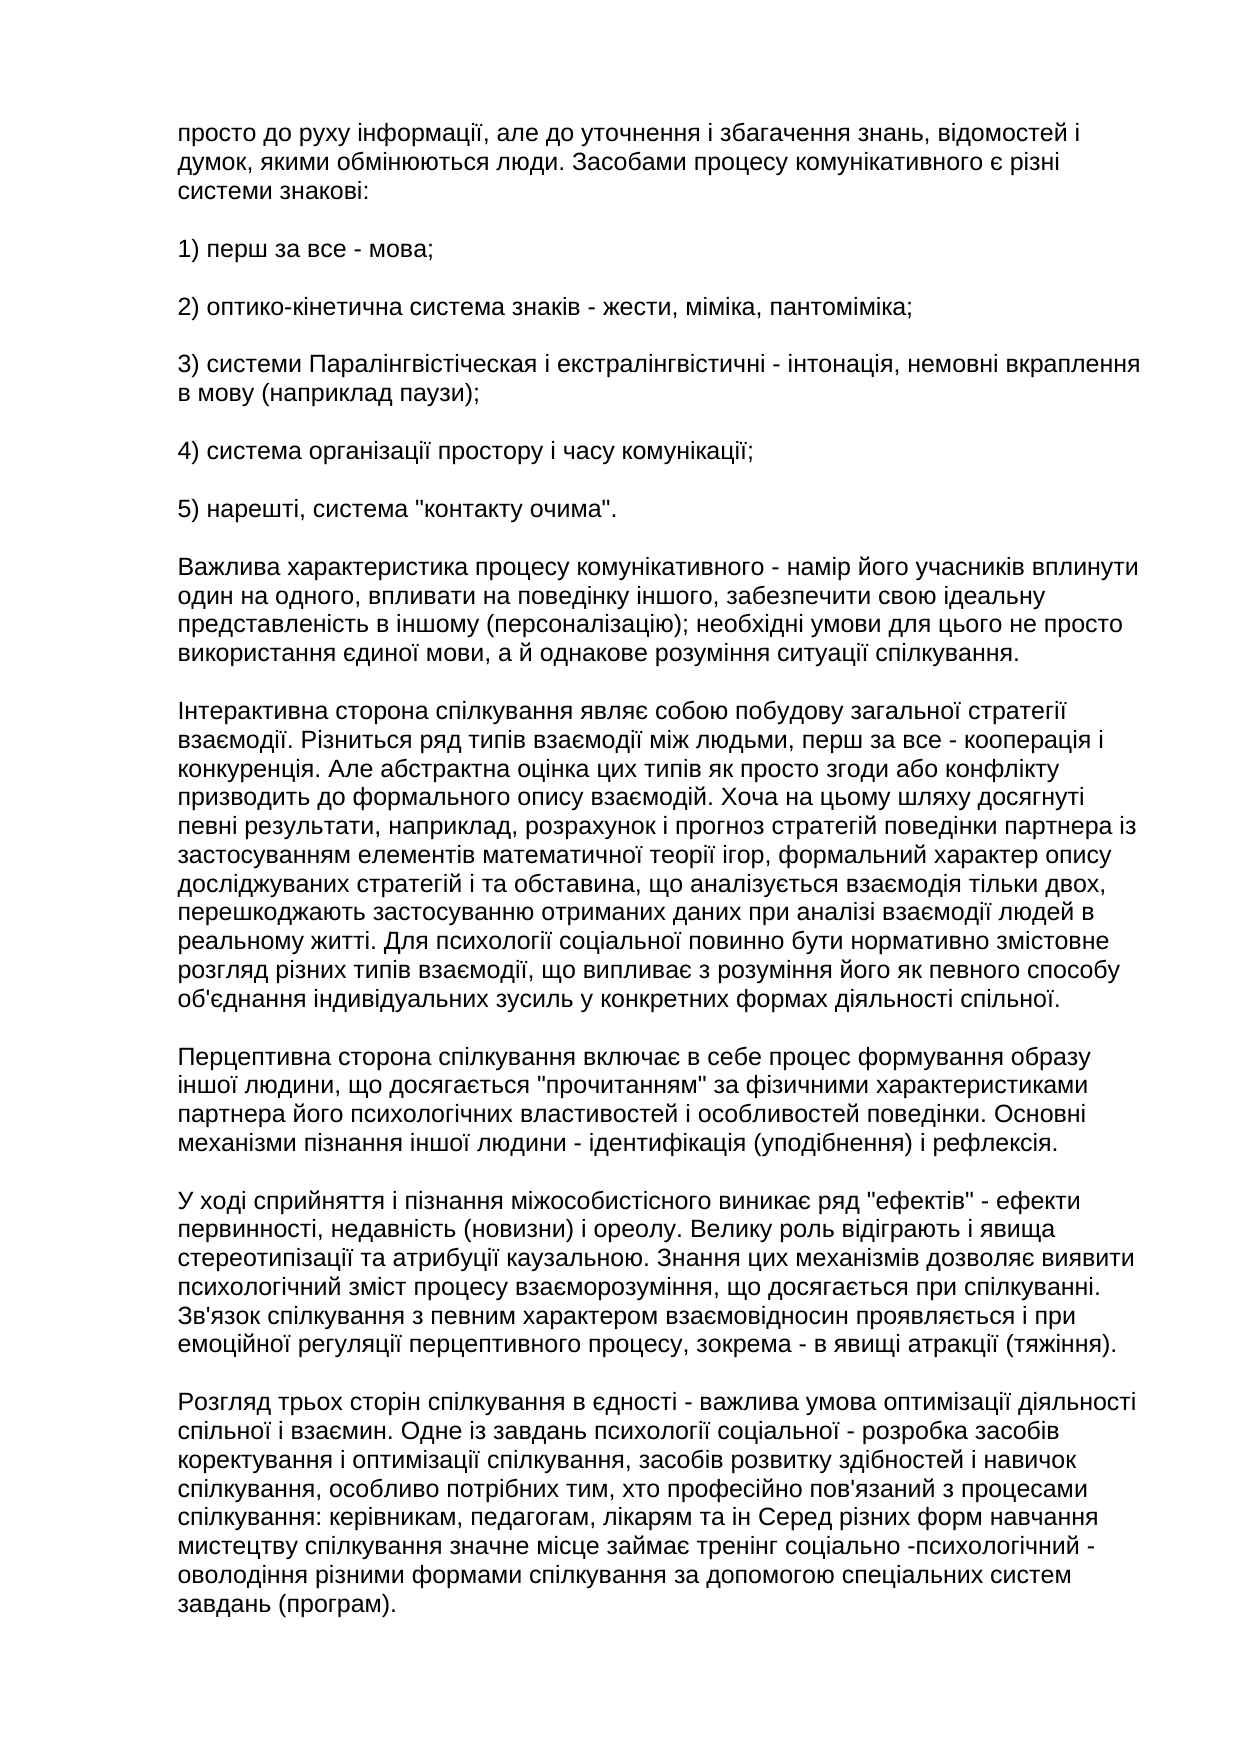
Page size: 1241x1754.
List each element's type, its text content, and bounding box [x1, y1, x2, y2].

text Перцептивна сторона спілкування включає в себе процес формування образу іншої людини, що досягається "прочитанням" за фізичними характеристиками партнера його психологічних властивостей і особливостей поведінки. Основні механізми пізнання іншої людини - ідентифікація (уподібнення) і рефлексія. [177, 1041, 1152, 1156]
text У ході сприйняття і пізнання міжособистісного виникає ряд "ефектів" - ефекти первинності, недавність (новизни) і ореолу. Велику роль відіграють і явища стереотипізації та атрибуції каузальною. Знання цих механізмів дозволяє виявити психологічний зміст процесу взаєморозуміння, що досягається при спілкуванні. Зв'язок спілкування з певним характером взаємовідносин проявляється і при емоційної регуляції перцептивного процесу, зокрема - в явищі атракції (тяжіння). [177, 1186, 1152, 1358]
text 5) нарешті, система "контакту очима". [177, 494, 1152, 523]
text 1) перш за все - мова; [177, 233, 1152, 262]
text 4) система організації простору і часу комунікації; [177, 436, 1152, 465]
text 2) оптико-кінетична система знаків - жести, міміка, пантоміміка; [177, 291, 1152, 320]
text Важлива характеристика процесу комунікативного - намір його учасників вплинути один на одного, впливати на поведінку іншого, забезпечити свою ідеальну представленість в іншому (персоналізацію); необхідні умови для цього не просто використання єдиної мови, а й однакове розуміння ситуації спілкування. [177, 552, 1152, 667]
text Інтерактивна сторона спілкування являє собою побудову загальної стратегії взаємодії. Різниться ряд типів взаємодії між людьми, перш за все - кооперація і конкуренція. Але абстрактна оцінка цих типів як просто згоди або конфлікту призводить до формального опису взаємодій. Хоча на цьому шляху досягнуті певні результати, наприклад, розрахунок і прогноз стратегій поведінки партнера із застосуванням елементів математичної теорії ігор, формальний характер опису досліджуваних стратегій і та обставина, що аналізується взаємодія тільки двох, перешкоджають застосуванню отриманих даних при аналізі взаємодії людей в реальному житті. Для психології соціальної повинно бути нормативно змістовне розгляд різних типів взаємодії, що випливає з розуміння його як певного способу об'єднання індивідуальних зусиль у конкретних формах діяльності спільної. [177, 696, 1152, 1012]
text Розгляд трьох сторін спілкування в єдності - важлива умова оптимізації діяльності спільної і взаємин. Одне із завдань психології соціальної - розробка засобів коректування і оптимізації спілкування, засобів розвитку здібностей і навичок спілкування, особливо потрібних тим, хто професійно пов'язаний з процесами спілкування: керівникам, педагогам, лікарям та ін Серед різних форм навчання мистецтву спілкування значне місце займає тренінг соціально -психологічний - оволодіння різними формами спілкування за допомогою спеціальних систем завдань (програм). [177, 1387, 1152, 1617]
text 3) системи Паралінгвістіческая і екстралінгвістичні - інтонація, немовні вкраплення в мову (наприклад паузи); [177, 349, 1152, 407]
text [177, 118, 1152, 204]
